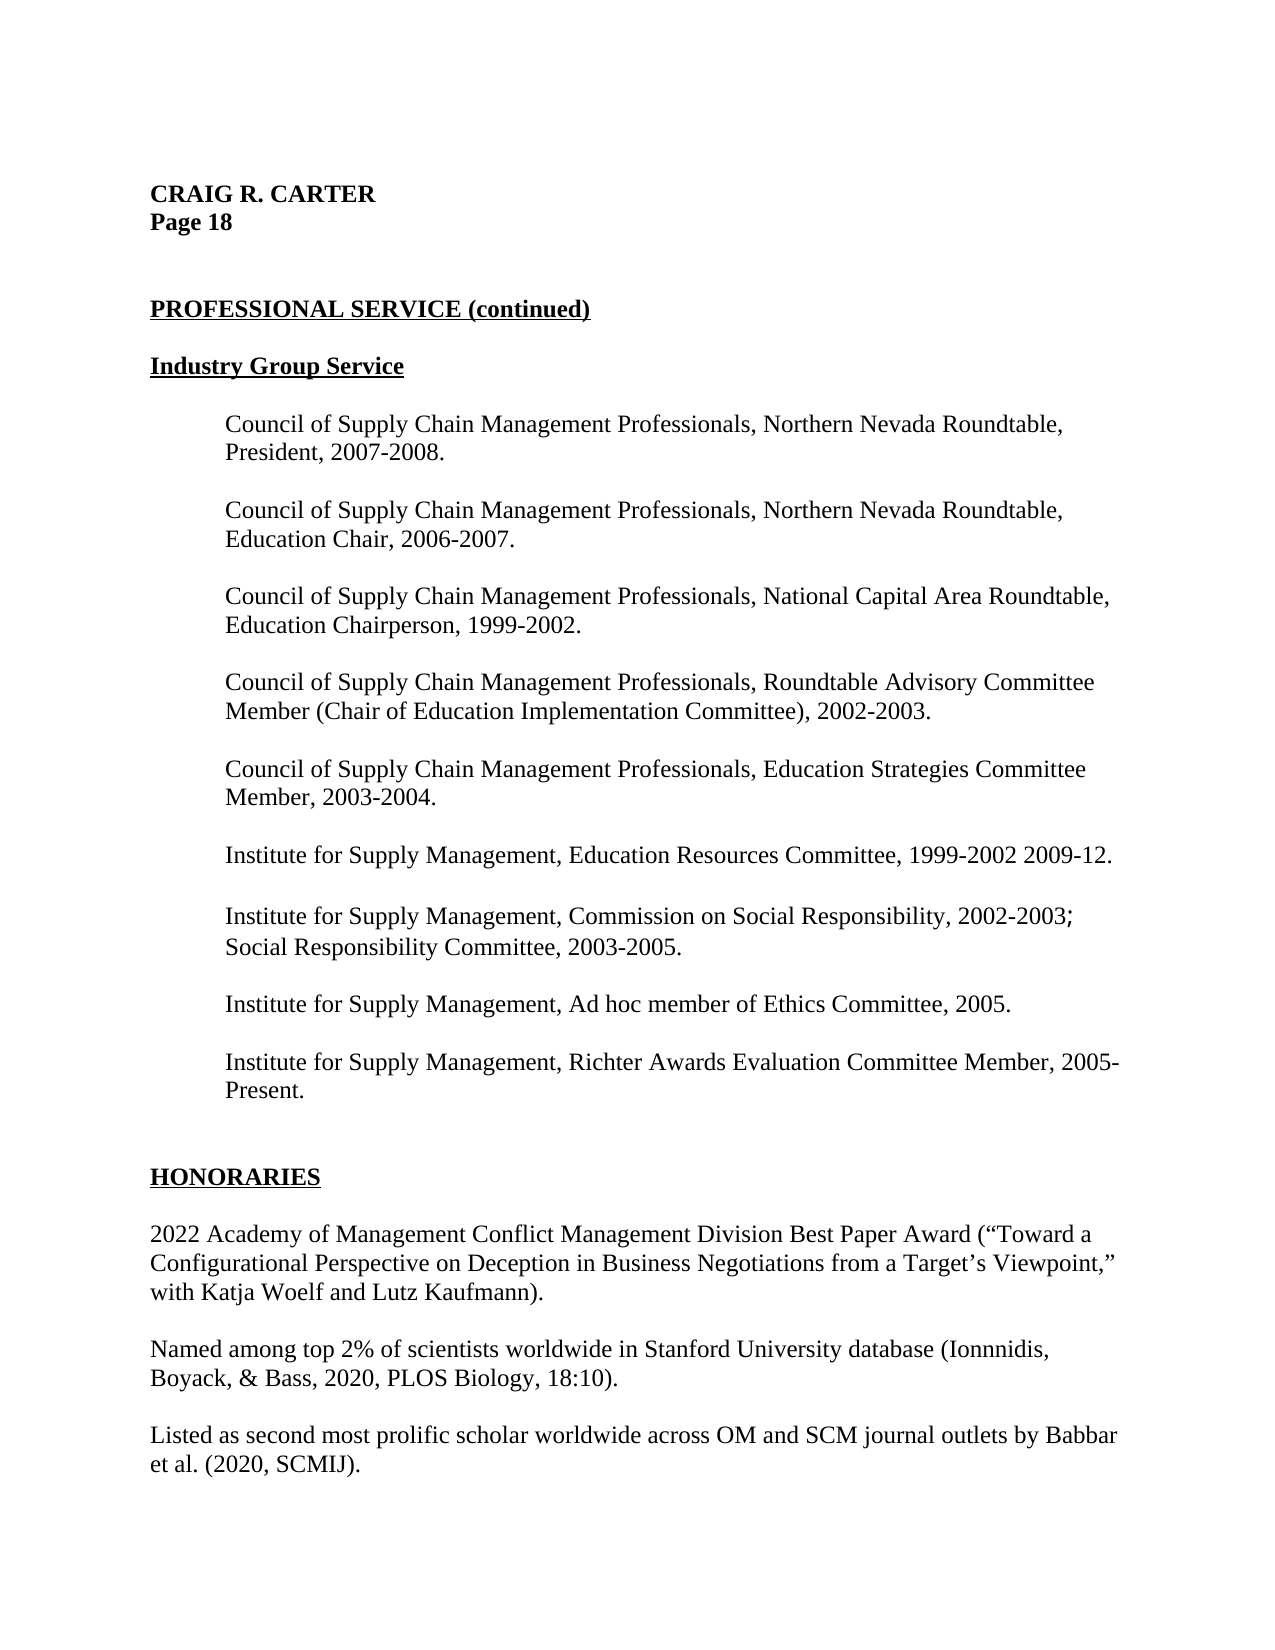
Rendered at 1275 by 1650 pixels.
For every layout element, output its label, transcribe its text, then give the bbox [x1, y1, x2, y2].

text Institute for Supply Management, Commission on Social Responsibility, 2002-2003; Social Responsibility Committee, 2003-2005. [225, 897, 1125, 960]
subtitle Council of Supply Chain Management Professionals, Education Strategies Committee Member, 2003-2004. [225, 754, 1125, 811]
text PROFESSIONAL SERVICE (continued) [150, 294, 1125, 322]
text Page 18 [150, 207, 1125, 236]
text Institute for Supply Management, Ad hoc member of Ethics Committee, 2005. [225, 989, 1125, 1018]
text Council of Supply Chain Management Professionals, Roundtable Advisory Committee Member (Chair of Education Implementation Committee), 2002-2003. [225, 667, 1125, 725]
subtitle Industry Group Service [150, 351, 1125, 380]
subtitle Institute for Supply Management, Education Resources Committee, 1999-2002 2009-12. [225, 840, 1125, 869]
text Council of Supply Chain Management Professionals, National Capital Area Roundtable, Education Chairperson, 1999-2002. [225, 581, 1125, 639]
text 2022 Academy of Management Conflict Management Division Best Paper Award (“Toward a Configurational Perspective on Deception in Business Negotiations from a Target’s Viewpoint,” with Katja Woelf and Lutz Kaufmann). [150, 1219, 1125, 1305]
subtitle HONORARIES [150, 1162, 1125, 1190]
text Institute for Supply Management, Richter Awards Evaluation Committee Member, 2005-Present. [225, 1047, 1125, 1104]
text Listed as second most prolific scholar worldwide across OM and SCM journal outlets by Babbar et al. (2020, SCMIJ). [150, 1420, 1125, 1478]
subtitle Council of Supply Chain Management Professionals, Northern Nevada Roundtable, Education Chair, 2006-2007. [225, 495, 1125, 552]
text CRAIG R. CARTER [150, 179, 1125, 207]
subtitle Council of Supply Chain Management Professionals, Northern Nevada Roundtable, President, 2007-2008. [225, 409, 1125, 466]
text Named among top 2% of scientists worldwide in Stanford University database (Ionnnidis, Boyack, & Bass, 2020, PLOS Biology, 18:10). [150, 1334, 1125, 1392]
